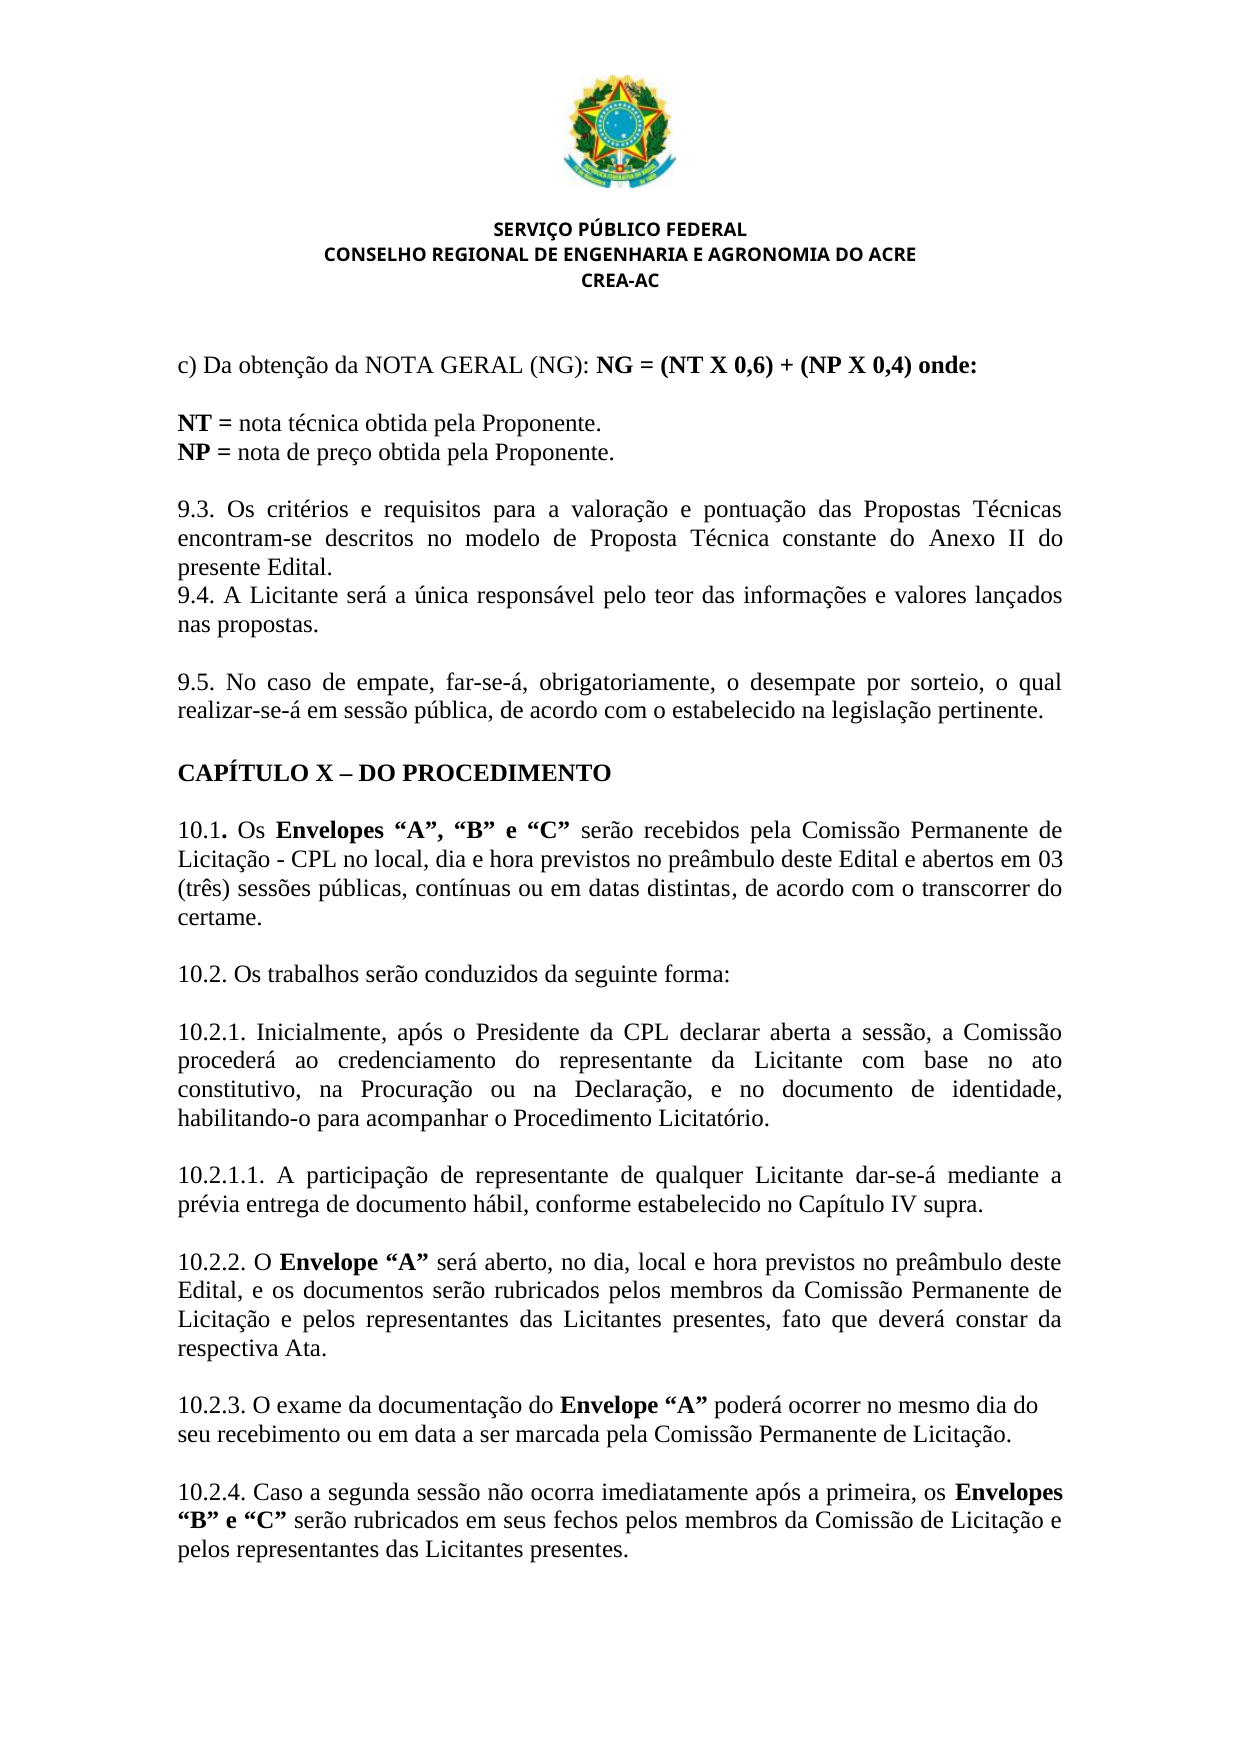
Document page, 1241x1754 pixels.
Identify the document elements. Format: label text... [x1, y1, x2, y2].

text 10.2.3. O exame da documentação do Envelope “A” poderá ocorrer no mesmo dia do [177, 1391, 1063, 1419]
picture [563, 75, 677, 188]
text 10.1. Os Envelopes “A”, “B” e “C” serão recebidos pela Comissão Permanente de Licitação - CPL no local, dia e hora previstos no preâmbulo deste Edital e abertos em 03 (três) sessões públicas, contínuas ou em datas distintas, de acordo com o transcorrer do certame. [177, 816, 1063, 931]
text CAPÍTULO X – DO PROCEDIMENTO [177, 758, 1063, 787]
text c) Da obtenção da NOTA GERAL (NG): NG = (NT X 0,6) + (NP X 0,4) onde: [177, 350, 1063, 379]
text 9.4. A Licitante será a única responsável pelo teor das informações e valores lançados nas propostas. [177, 580, 1063, 638]
text 9.5. No caso de empate, far-se-á, obrigatoriamente, o desempate por sorteio, o qual realizar-se-á em sessão pública, de acordo com o estabelecido na legislação pertinente. [177, 667, 1063, 724]
text NP = nota de preço obtida pela Proponente. [177, 437, 1063, 465]
text seu recebimento ou em data a ser marcada pela Comissão Permanente de Licitação. [177, 1419, 1063, 1448]
text 9.3. Os critérios e requisitos para a valoração e pontuação das Propostas Técnicas encontram-se descritos no modelo de Proposta Técnica constante do Anexo II do presente Edital. [177, 494, 1063, 580]
text NT = nota técnica obtida pela Proponente. [177, 408, 1063, 437]
text 10.2.1. Inicialmente, após o Presidente da CPL declarar aberta a sessão, a Comissão procederá ao credenciamento do representante da Licitante com base no ato constitutivo, na Procuração ou na Declaração, e no documento de identidade, habilitando-o para acompanhar o Procedimento Licitatório. [177, 1017, 1063, 1132]
text 10.2.4. Caso a segunda sessão não ocorra imediatamente após a primeira, os Envelopes “B” e “C” serão rubricados em seus fechos pelos membros da Comissão de Licitação e pelos representantes das Licitantes presentes. [177, 1477, 1063, 1563]
text 10.2.1.1. A participação de representante de qualquer Licitante dar-se-á mediante a prévia entrega de documento hábil, conforme estabelecido no Capítulo IV supra. [177, 1161, 1063, 1218]
text 10.2.2. O Envelope “A” será aberto, no dia, local e hora previstos no preâmbulo deste Edital, e os documentos serão rubricados pelos membros da Comissão Permanente de Licitação e pelos representantes das Licitantes presentes, fato que deverá constar da respectiva Ata. [177, 1247, 1063, 1362]
text 10.2. Os trabalhos serão conduzidos da seguinte forma: [177, 959, 1063, 988]
